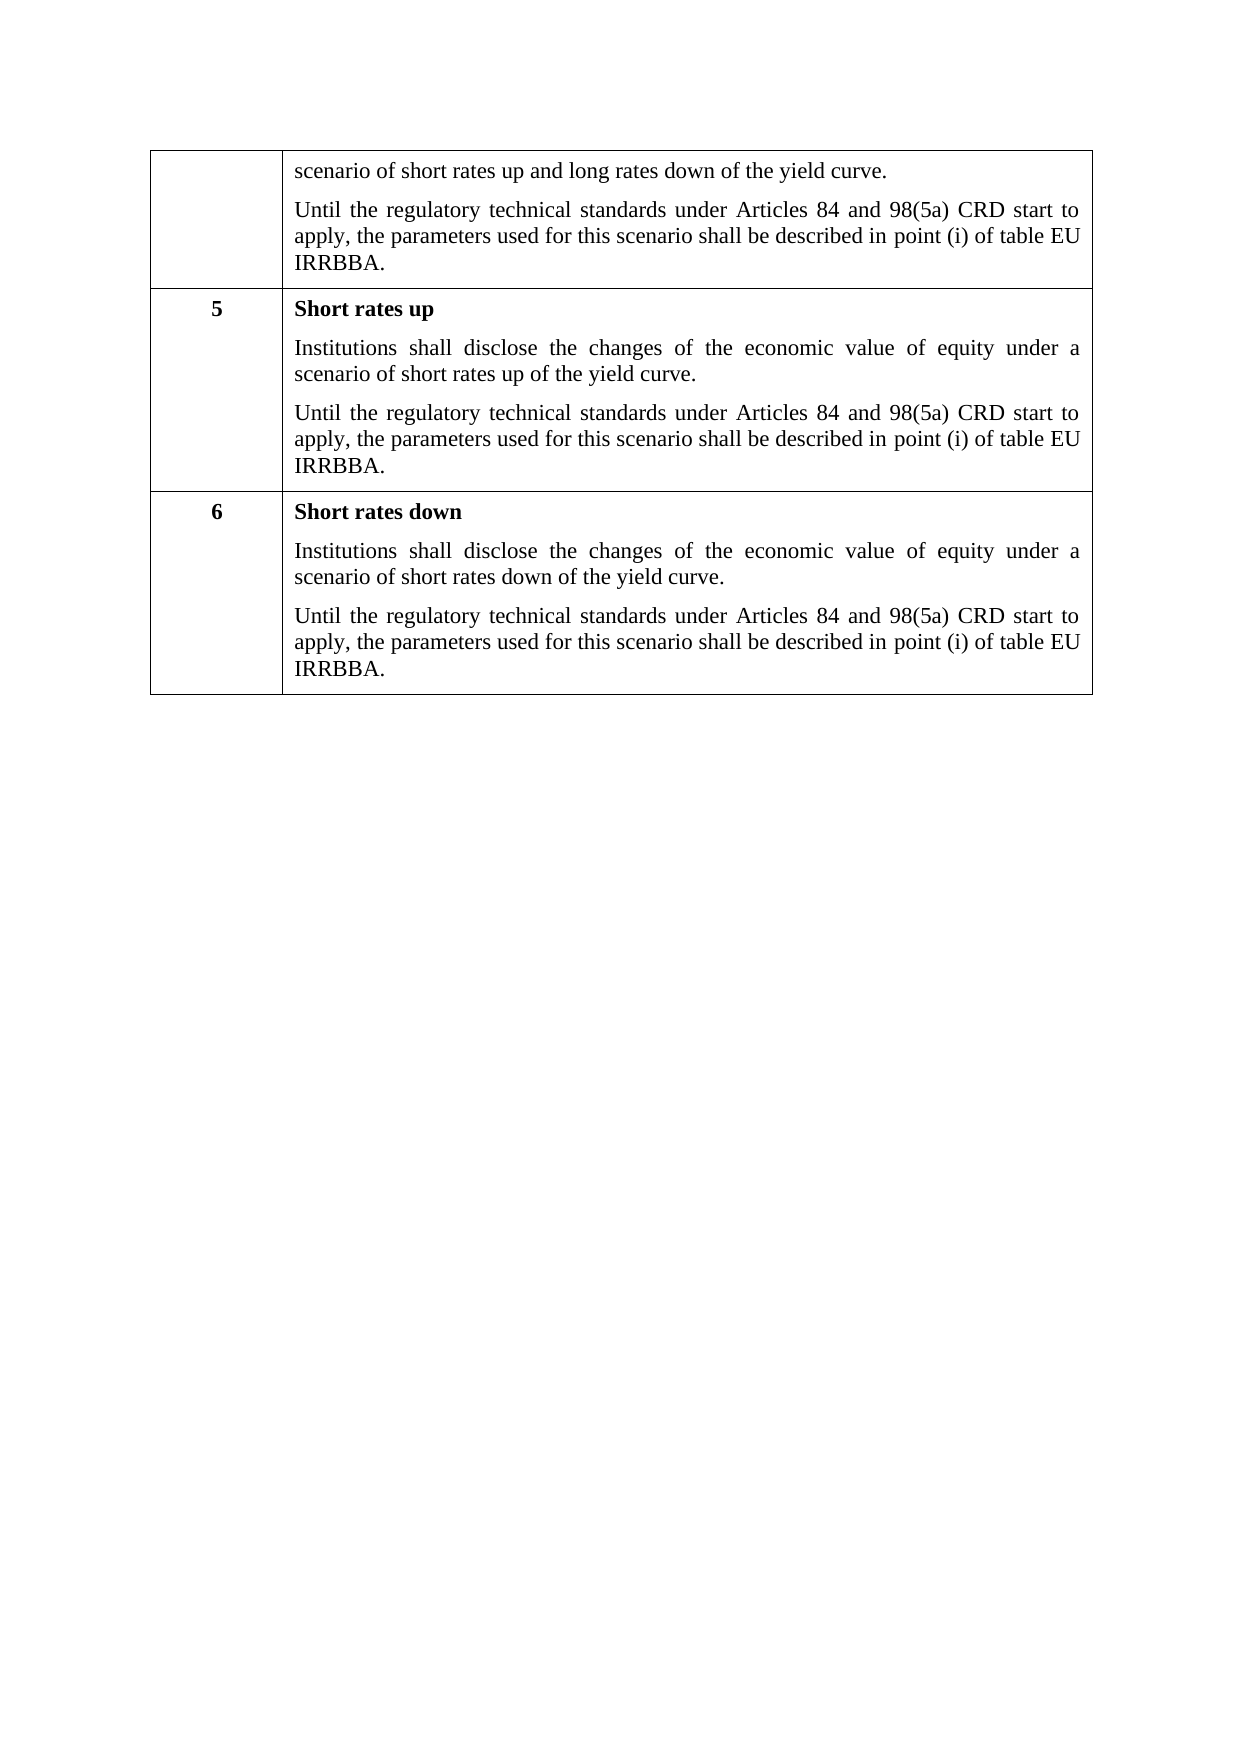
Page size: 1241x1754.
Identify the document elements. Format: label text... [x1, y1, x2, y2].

table_cell 4 [151, 151, 282, 288]
table_cell 6 [151, 492, 282, 693]
table_cell Short rates down Institutions shall disclose the changes of the economic value of equity under a scenario of short rates down of the yield curve. Until the regulatory technical standards under Articles 84 and 98(5a) CRD start to apply, the parameters used for this scenario shall be described in point (i) of table EU IRRBBA. [283, 492, 1092, 693]
table_cell 5 [151, 289, 282, 491]
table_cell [283, 151, 1092, 288]
table_cell Short rates up Institutions shall disclose the changes of the economic value of equity under a scenario of short rates up of the yield curve. Until the regulatory technical standards under Articles 84 and 98(5a) CRD start to apply, the parameters used for this scenario shall be described in point (i) of table EU IRRBBA. [283, 289, 1092, 491]
